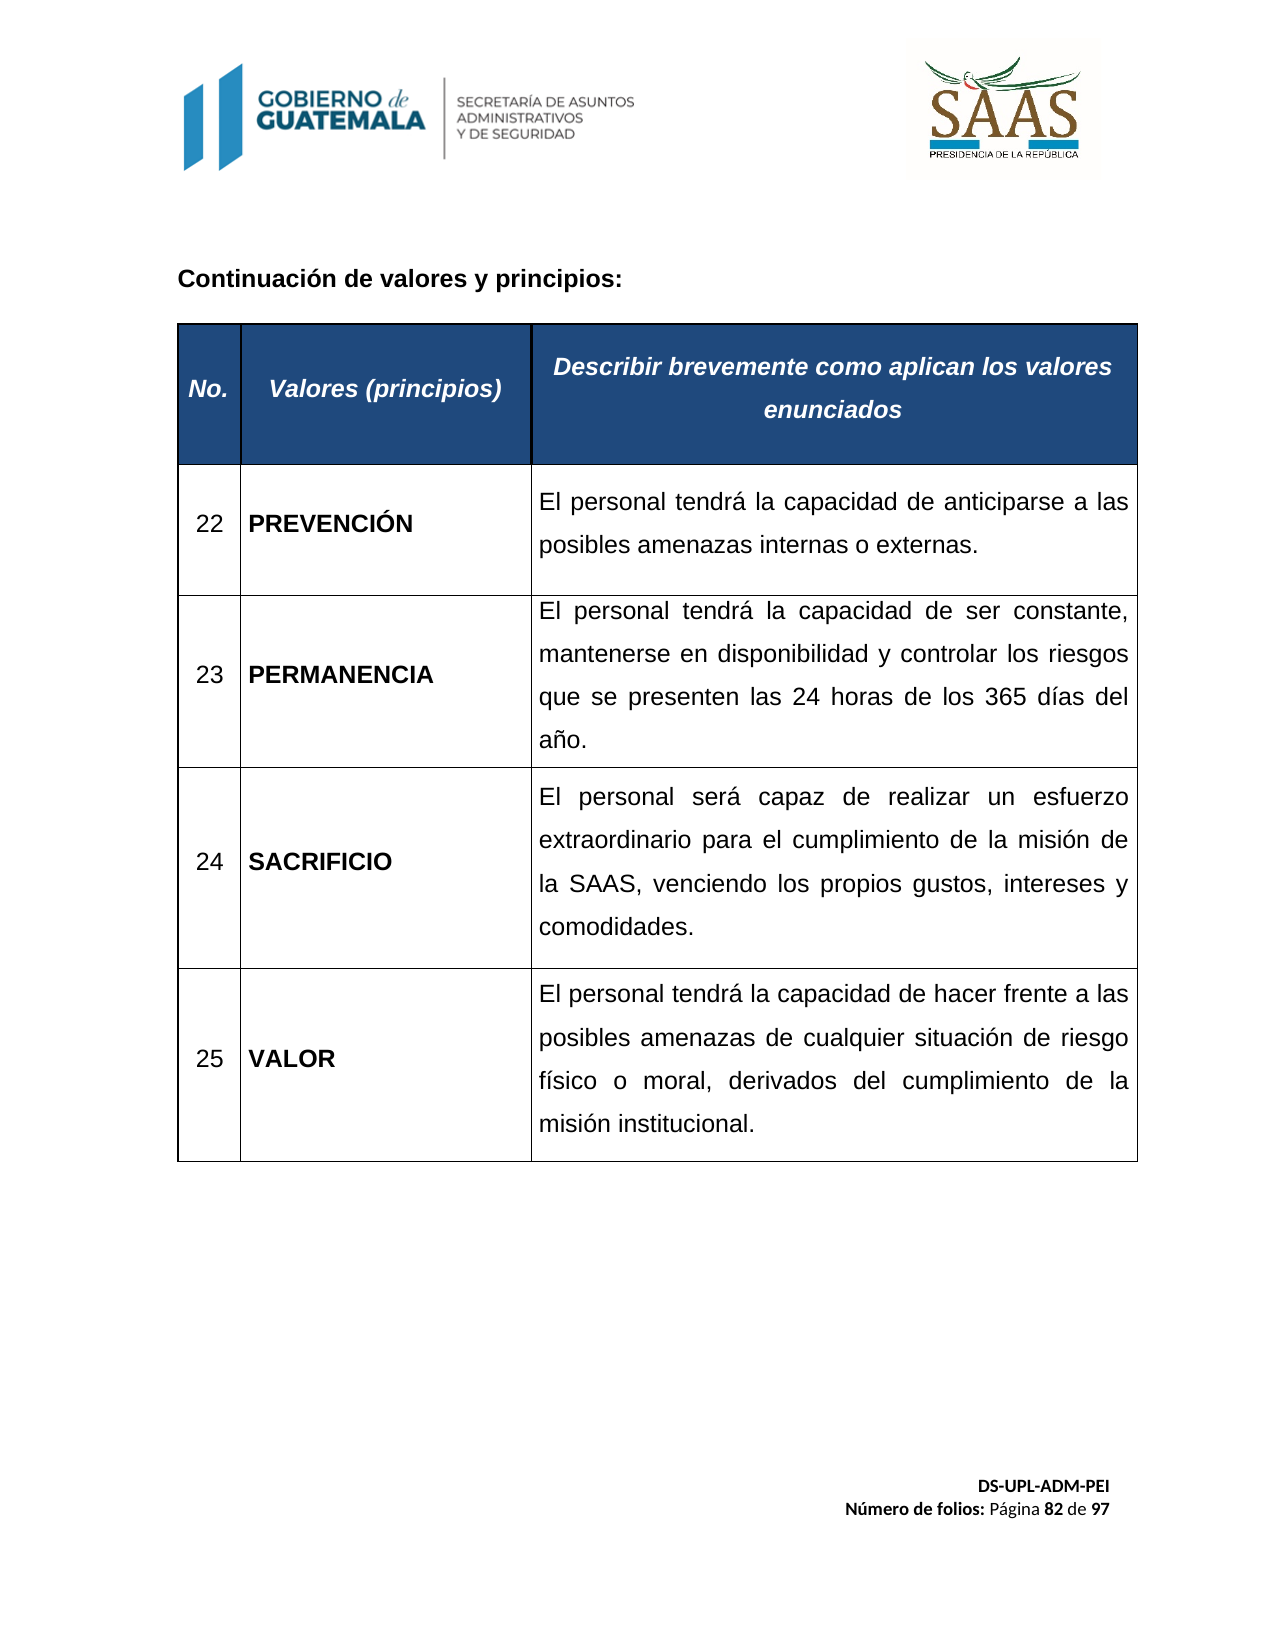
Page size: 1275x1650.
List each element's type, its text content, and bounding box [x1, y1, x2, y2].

table_header Valores (principios) [242, 325, 530, 464]
table_cell PREVENCIÓN [241, 465, 531, 594]
table_cell SACRIFICIO [241, 768, 531, 968]
table_cell El personal será capaz de realizar un esfuerzo extraordinario para el cumplimiento de la misión de la SAAS, venciendo los propios gustos, intereses y comodidades. [532, 768, 1137, 968]
table_header Describir brevemente como aplican los valores enunciados [533, 325, 1137, 464]
table_cell 24 [179, 768, 240, 968]
picture [177, 56, 644, 180]
table_cell El personal tendrá la capacidad de hacer frente a las posibles amenazas de cualquier situación de riesgo físico o moral, derivados del cumplimiento de la misión institucional. [532, 969, 1137, 1161]
table_cell 22 [179, 465, 240, 594]
table_cell El personal tendrá la capacidad de anticiparse a las posibles amenazas internas o externas. [532, 465, 1137, 594]
text Continuación de valores y principios: [177, 263, 1109, 292]
table_cell VALOR [241, 969, 531, 1161]
table_cell PERMANENCIA [241, 596, 531, 767]
table_cell 23 [179, 596, 240, 767]
table_header No. [179, 325, 240, 464]
picture [906, 38, 1102, 180]
table_cell 25 [179, 969, 240, 1161]
table_cell El personal tendrá la capacidad de ser constante, mantenerse en disponibilidad y controlar los riesgos que se presenten las 24 horas de los 365 días del año. [532, 596, 1137, 767]
